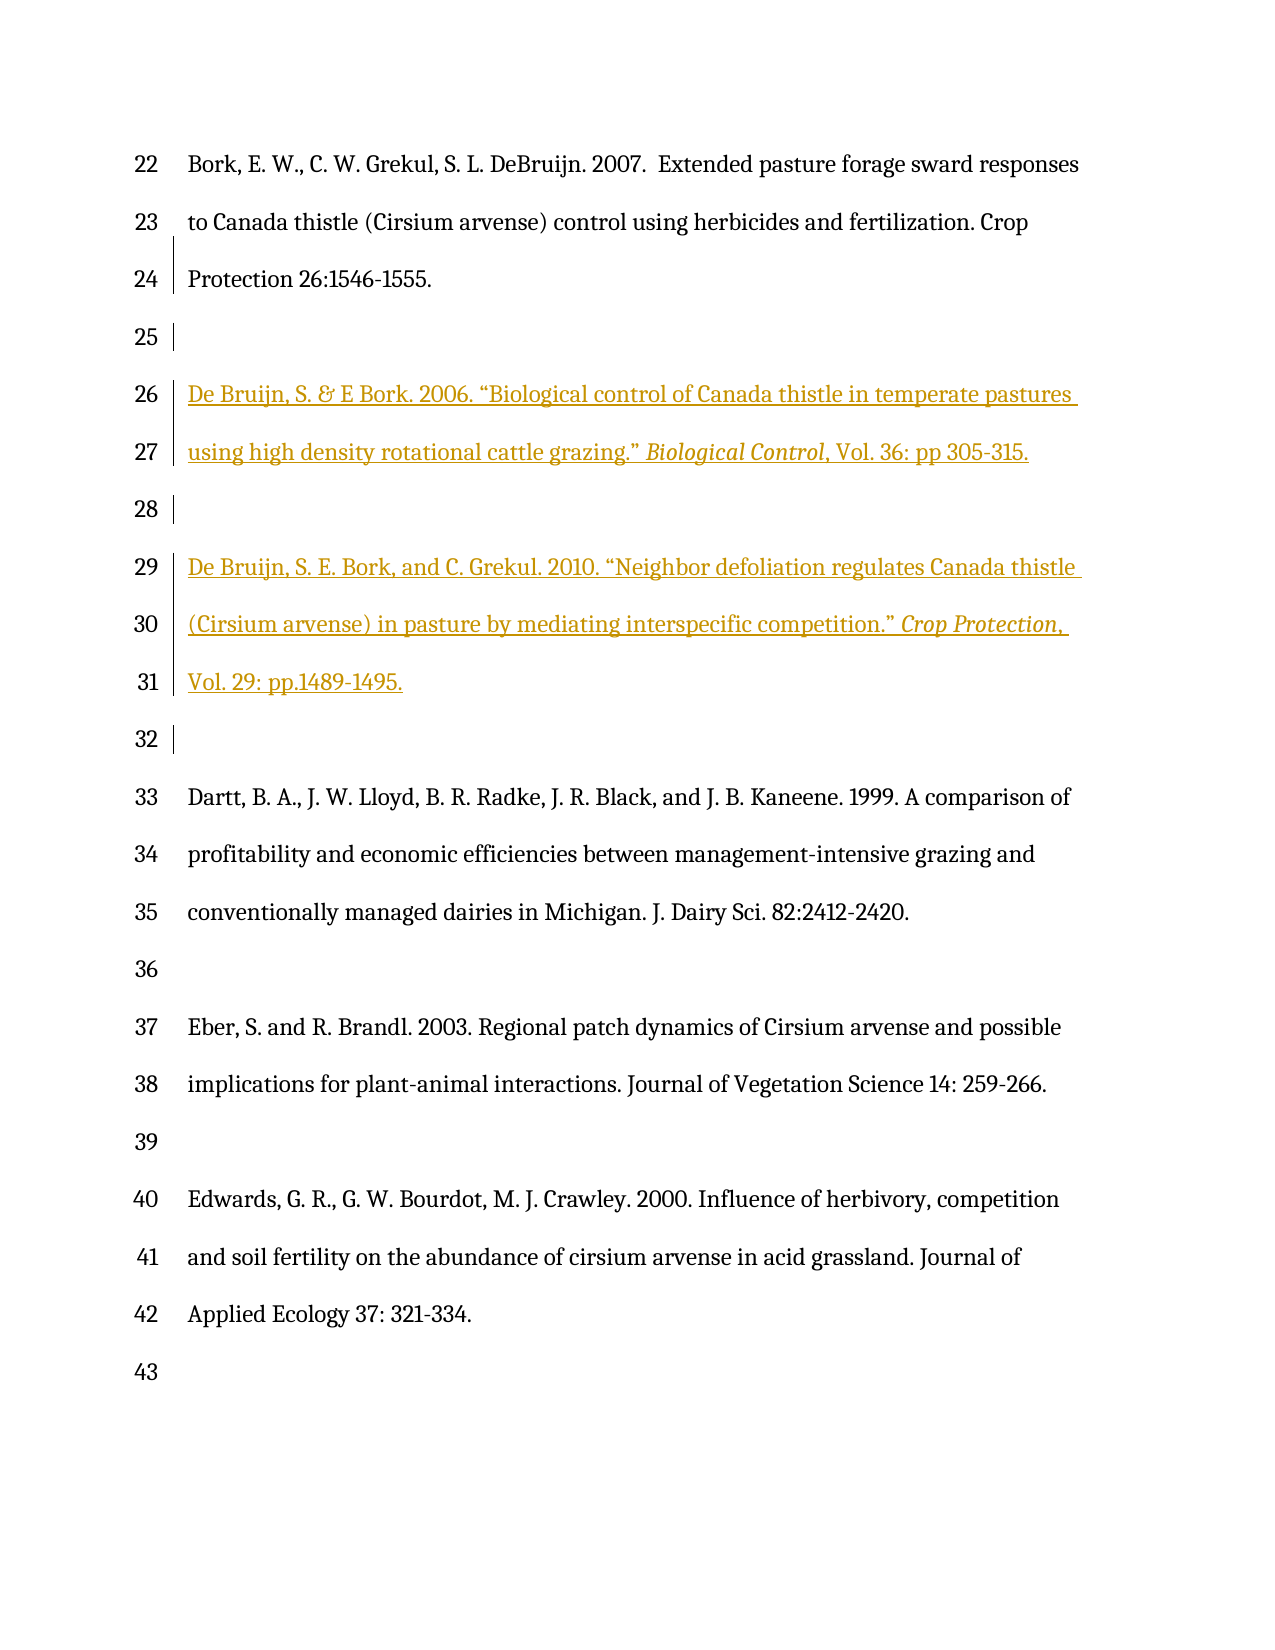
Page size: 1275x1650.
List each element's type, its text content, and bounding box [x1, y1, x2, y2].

text Edwards, G. R., G. W. Bourdot, M. J. Crawley. 2000. Influence of herbivory, competition and soil fertility on the abundance of cirsium arvense in acid grassland. Journal of Applied Ecology 37: 321-334. [187, 1185, 1087, 1329]
text Bork, E. W., C. W. Grekul, S. L. DeBruijn. 2007. Extended pasture forage sward responses to Canada thistle (Cirsium arvense) control using herbicides and fertilization. Crop Protection 26:1546-1555. [187, 150, 1087, 294]
text Eber, S. and R. Brandl. 2003. Regional patch dynamics of Cirsium arvense and possible implications for plant-animal interactions. Journal of Vegetation Science 14: 259-266. [187, 1012, 1087, 1099]
text Dartt, B. A., J. W. Lloyd, B. R. Radke, J. R. Black, and J. B. Kaneene. 1999. A comparison of profitability and economic efficiencies between management-intensive grazing and conventionally managed dairies in Michigan. J. Dairy Sci. 82:2412-2420. [187, 782, 1087, 926]
